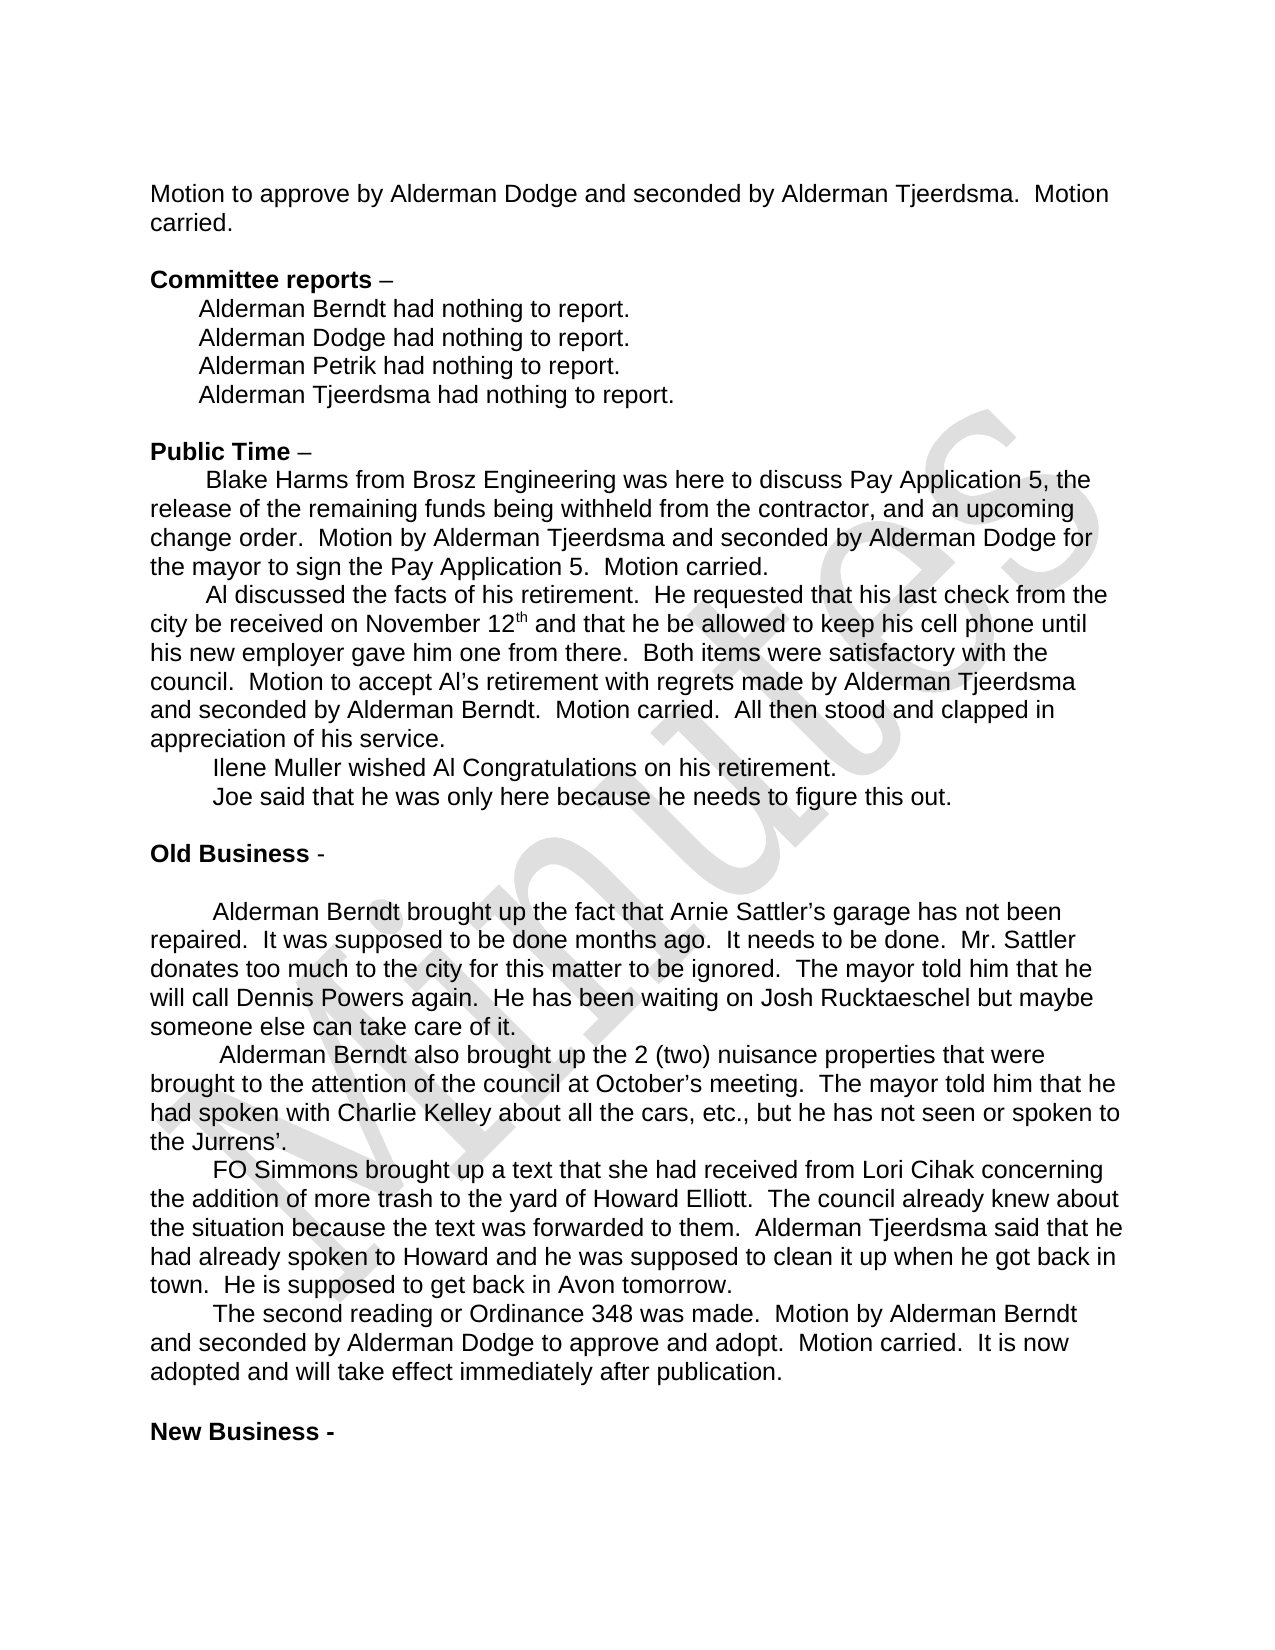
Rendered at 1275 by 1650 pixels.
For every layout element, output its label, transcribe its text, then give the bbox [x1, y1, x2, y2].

text Committee reports – [150, 265, 1125, 294]
text Alderman Tjeerdsma had nothing to report. [150, 380, 1125, 409]
text Ilene Muller wished Al Congratulations on his retirement. [150, 753, 1125, 782]
text Joe said that he was only here because he needs to figure this out. [150, 782, 1125, 811]
text Old Business - [150, 839, 1125, 868]
text Alderman Dodge had nothing to report. [150, 322, 1125, 351]
text Al discussed the facts of his retirement. He requested that his last check from the city be received on November 12th and that he be allowed to keep his cell phone until his new employer gave him one from there. Both items were satisfactory with the council. Motion to accept Al’s retirement with regrets made by Alderman Tjeerdsma and seconded by Alderman Berndt. Motion carried. All then stood and clapped in appreciation of his service. [150, 581, 1125, 753]
text The second reading or Ordinance 348 was made. Motion by Alderman Berndt and seconded by Alderman Dodge to approve and adopt. Motion carried. It is now adopted and will take effect immediately after publication. [150, 1299, 1125, 1386]
text Alderman Berndt also brought up the 2 (two) nuisance properties that were brought to the attention of the council at October’s meeting. The mayor told him that he had spoken with Charlie Kelley about all the cars, etc., but he has not seen or spoken to the Jurrens’. [150, 1041, 1125, 1156]
text Motion to approve by Alderman Dodge and seconded by Alderman Tjeerdsma. Motion carried. [150, 179, 1125, 236]
text Alderman Petrik had nothing to report. [150, 351, 1125, 380]
text FO Simmons brought up a text that she had received from Lori Cihak concerning the addition of more trash to the yard of Howard Elliott. The council already knew about the situation because the text was forwarded to them. Alderman Tjeerdsma said that he had already spoken to Howard and he was supposed to clean it up when he got back in town. He is supposed to get back in Avon tomorrow. [150, 1156, 1125, 1299]
text Alderman Berndt brought up the fact that Arnie Sattler’s garage has not been repaired. It was supposed to be done months ago. It needs to be done. Mr. Sattler donates too much to the city for this matter to be ignored. The mayor told him that he will call Dennis Powers again. He has been waiting on Josh Rucktaeschel but maybe someone else can take care of it. [150, 897, 1125, 1041]
text New Business - [150, 1417, 1125, 1446]
text Blake Harms from Brosz Engineering was here to discuss Pay Application 5, the release of the remaining funds being withheld from the contractor, and an upcoming change order. Motion by Alderman Tjeerdsma and seconded by Alderman Dodge for the mayor to sign the Pay Application 5. Motion carried. [150, 466, 1125, 581]
text Public Time – [150, 437, 1125, 466]
text Alderman Berndt had nothing to report. [150, 294, 1125, 322]
